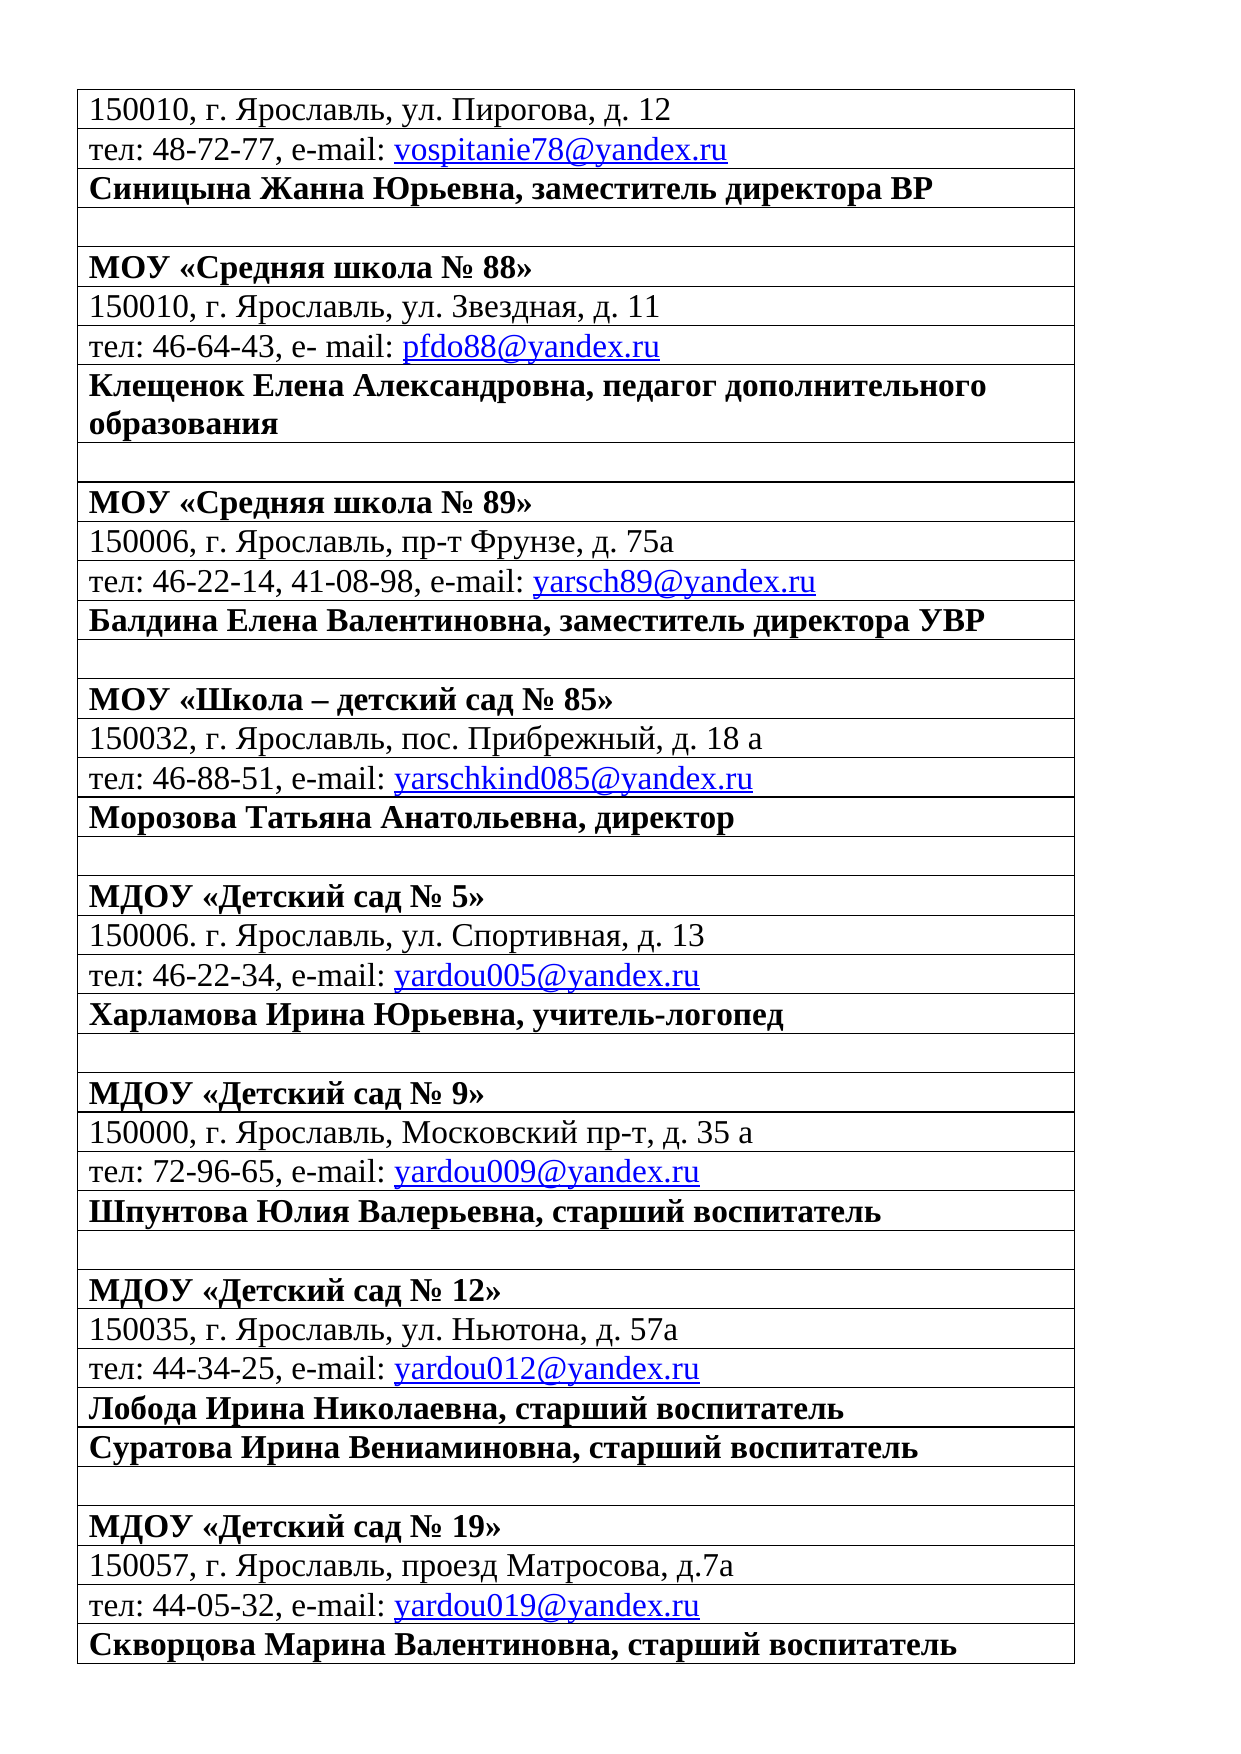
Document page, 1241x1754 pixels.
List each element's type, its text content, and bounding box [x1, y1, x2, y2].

table_cell [78, 443, 1074, 481]
table_cell . Ярославль, Московский пр-т, д. 35 а [78, 1113, 1074, 1151]
table_cell [78, 208, 1074, 246]
table_cell Скворцова Марина Валентиновна, старший воспитатель [78, 1624, 1074, 1663]
table_cell . Ярославль, ул. Спортивная, д. 13 [78, 916, 1074, 954]
table_cell МДОУ «Детский сад № 19» [78, 1506, 1074, 1544]
table_cell Клещенок Елена Александровна, педагог дополнительного образования [78, 365, 1074, 442]
table_cell Синицына Жанна Юрьевна, заместитель директора ВР [78, 169, 1074, 207]
table_cell тел: 46-64-43, e- mail: pfdo88@yandex.ru [78, 326, 1074, 364]
table_cell [78, 1467, 1074, 1505]
table_cell [78, 837, 1074, 875]
table_cell . Ярославль, пр-т Фрунзе, д. 75а [78, 522, 1074, 560]
table_cell 150035, г. Ярославль, ул. Ньютона, д. 57а [78, 1309, 1074, 1348]
table_cell Лобода Ирина Николаевна, старший воспитатель [78, 1388, 1074, 1426]
table_cell Морозова Татьяна Анатольевна, директор [78, 798, 1074, 836]
table_cell . Ярославль, пос. Прибрежный, д. 18 а [78, 719, 1074, 757]
table_cell тел: 72-96-65, e-mail: yardou009@yandex.ru [78, 1152, 1074, 1190]
table_cell МДОУ «Детский сад № 5» [78, 876, 1074, 914]
table_cell МДОУ «Детский сад № 12» [78, 1270, 1074, 1308]
table_cell . Ярославль, проезд Матросова, д.7а [78, 1546, 1074, 1584]
table_cell тел: 46-22-34, e-mail: yardou005@yandex.ru [78, 955, 1074, 993]
table_cell тел: 46-88-51, e-mail: yarschkind085@yandex.ru [78, 758, 1074, 796]
table_cell тел: 44-05-32, e-mail: yardou019@yandex.ru [78, 1585, 1074, 1623]
table_cell Харламова Ирина Юрьевна, учитель-логопед [78, 994, 1074, 1033]
table_cell [78, 1231, 1074, 1269]
table_cell Суратова Ирина Вениаминовна, старший воспитатель [78, 1428, 1074, 1466]
table_cell тел: 44-34-25, e-mail: yardou012@yandex.ru [78, 1349, 1074, 1387]
table_cell . Ярославль, ул. Пирогова, д. 12 [78, 90, 1074, 128]
table_cell Балдина Елена Валентиновна, заместитель директора УВР [78, 601, 1074, 639]
table_cell Шпунтова Юлия Валерьевна, старший воспитатель [78, 1191, 1074, 1229]
table_cell МДОУ «Детский сад № 9» [78, 1073, 1074, 1111]
table_cell . Ярославль, ул. Звездная, д. 11 [78, 287, 1074, 325]
table_cell МОУ «Средняя школа № 88» [78, 247, 1074, 286]
table_cell МОУ «Средняя школа № 89» [78, 483, 1074, 521]
table_cell тел: 48-72-77, e-mail: vospitanie78@yandex.ru [78, 129, 1074, 167]
table_cell тел: 46-22-14, 41-08-98, e-mail: yarsch89@yandex.ru [78, 561, 1074, 599]
table_cell [78, 1034, 1074, 1072]
table_cell МОУ «Школа – детский сад № 85» [78, 679, 1074, 718]
table_cell [78, 640, 1074, 678]
